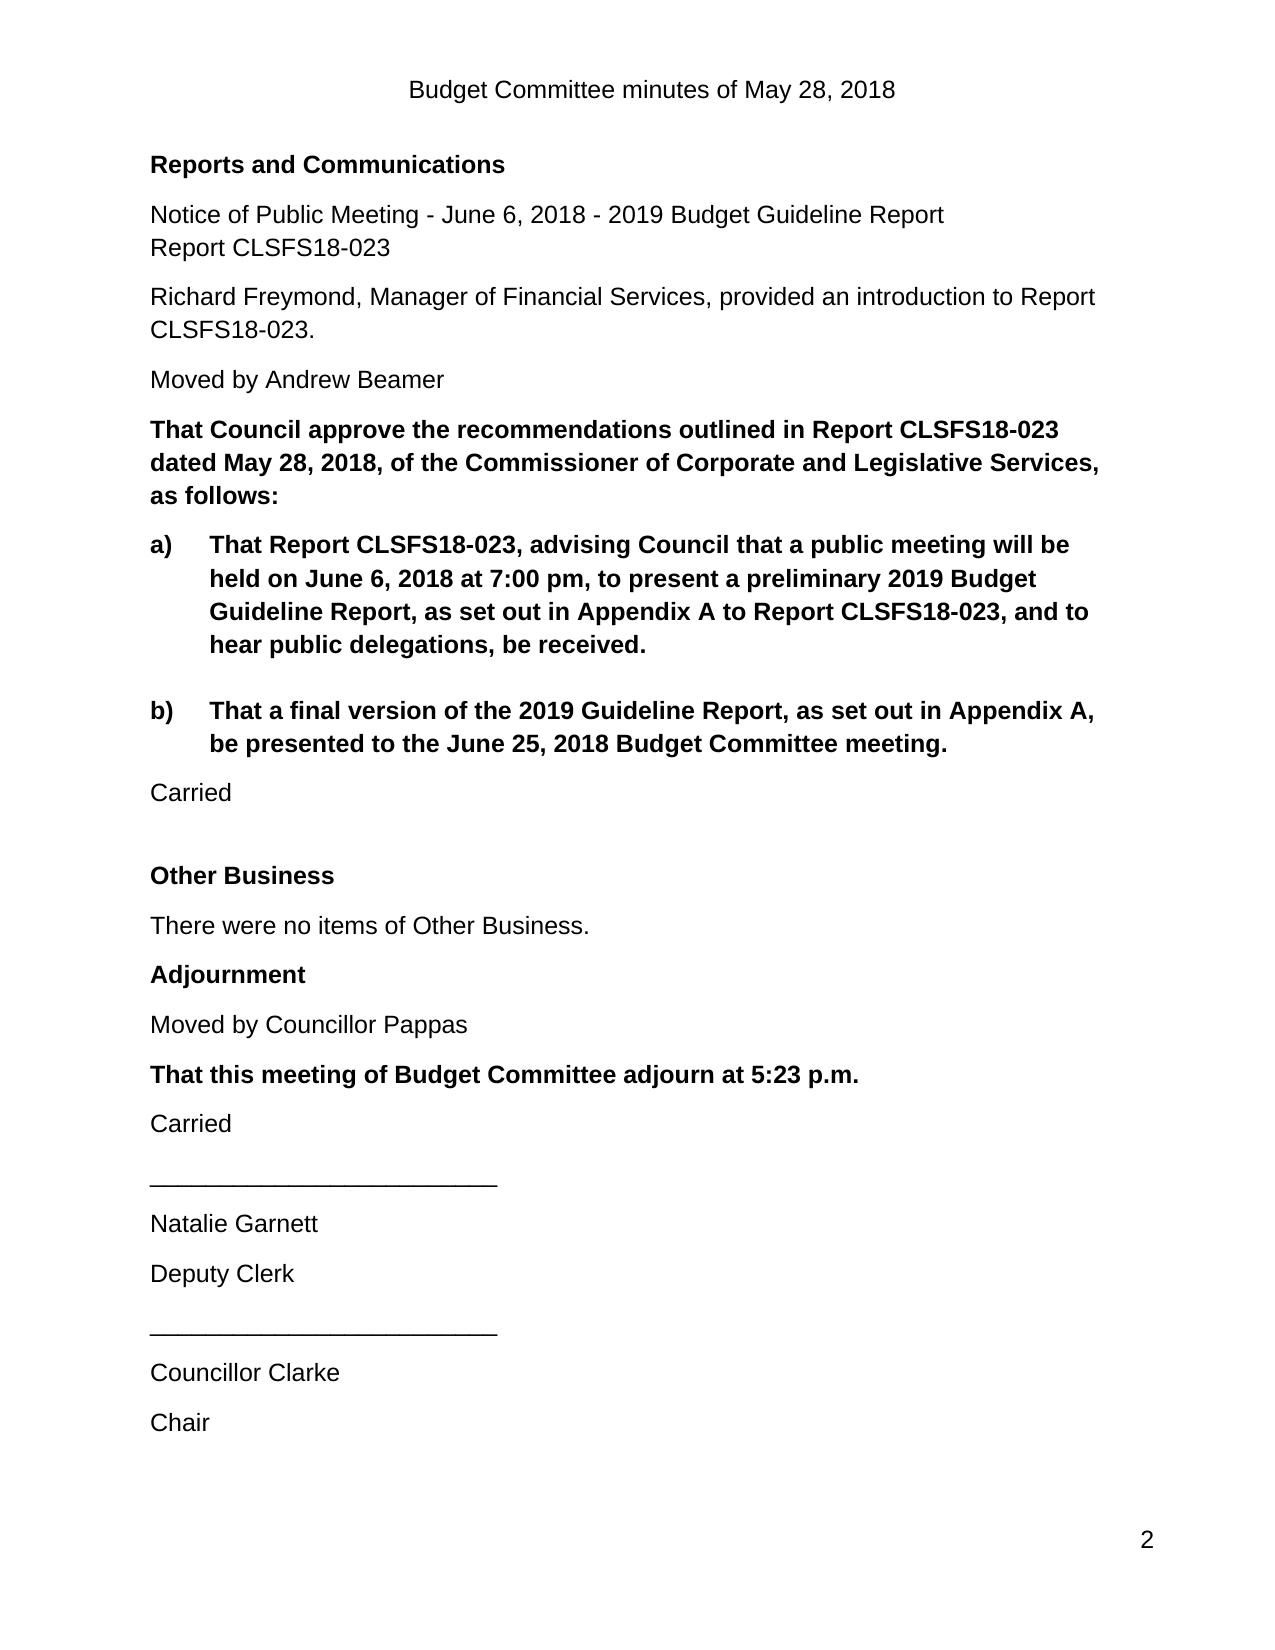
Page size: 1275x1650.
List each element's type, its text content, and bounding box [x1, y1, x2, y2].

text There were no items of Other Business. [150, 911, 1125, 939]
text Moved by Andrew Beamer [150, 365, 1125, 394]
text Richard Freymond, Manager of Financial Services, provided an introduction to Report CLSFS18-023. [150, 282, 1125, 344]
subtitle Reports and Communications [150, 150, 1125, 179]
text _________________________ [150, 1159, 1125, 1188]
text That this meeting of Budget Committee adjourn at 5:23 p.m. [150, 1060, 1125, 1088]
text Chair [150, 1408, 1125, 1436]
text Deputy Clerk [150, 1258, 1125, 1287]
text That Council approve the recommendations outlined in Report CLSFS18-023 dated May 28, 2018, of the Commissioner of Corporate and Legislative Services, as follows: [150, 415, 1125, 509]
text a) That Report CLSFS18-023, advising Council that a public meeting will be [150, 531, 1125, 559]
text _________________________ [150, 1308, 1125, 1337]
text held on June 6, 2018 at 7:00 pm, to present a preliminary 2019 Budget Guideline Report, as set out in Appendix A to Report CLSFS18-023, and to hear public delegations, be received. [209, 563, 1125, 658]
subtitle Notice of Public Meeting - June 6, 2018 - 2019 Budget Guideline Report Report CLSFS18-023 [150, 200, 1125, 261]
subtitle Other Business [150, 861, 1125, 890]
text Carried [150, 1109, 1125, 1138]
text Natalie Garnett [150, 1209, 1125, 1238]
text Moved by Councillor Pappas [150, 1010, 1125, 1039]
text Carried [150, 778, 1125, 840]
text b) That a final version of the 2019 Guideline Report, as set out in Appendix A, be presented to the June 25, 2018 Budget Committee meeting. [150, 696, 1125, 757]
text Councillor Clarke [150, 1358, 1125, 1387]
subtitle Adjournment [150, 960, 1125, 989]
